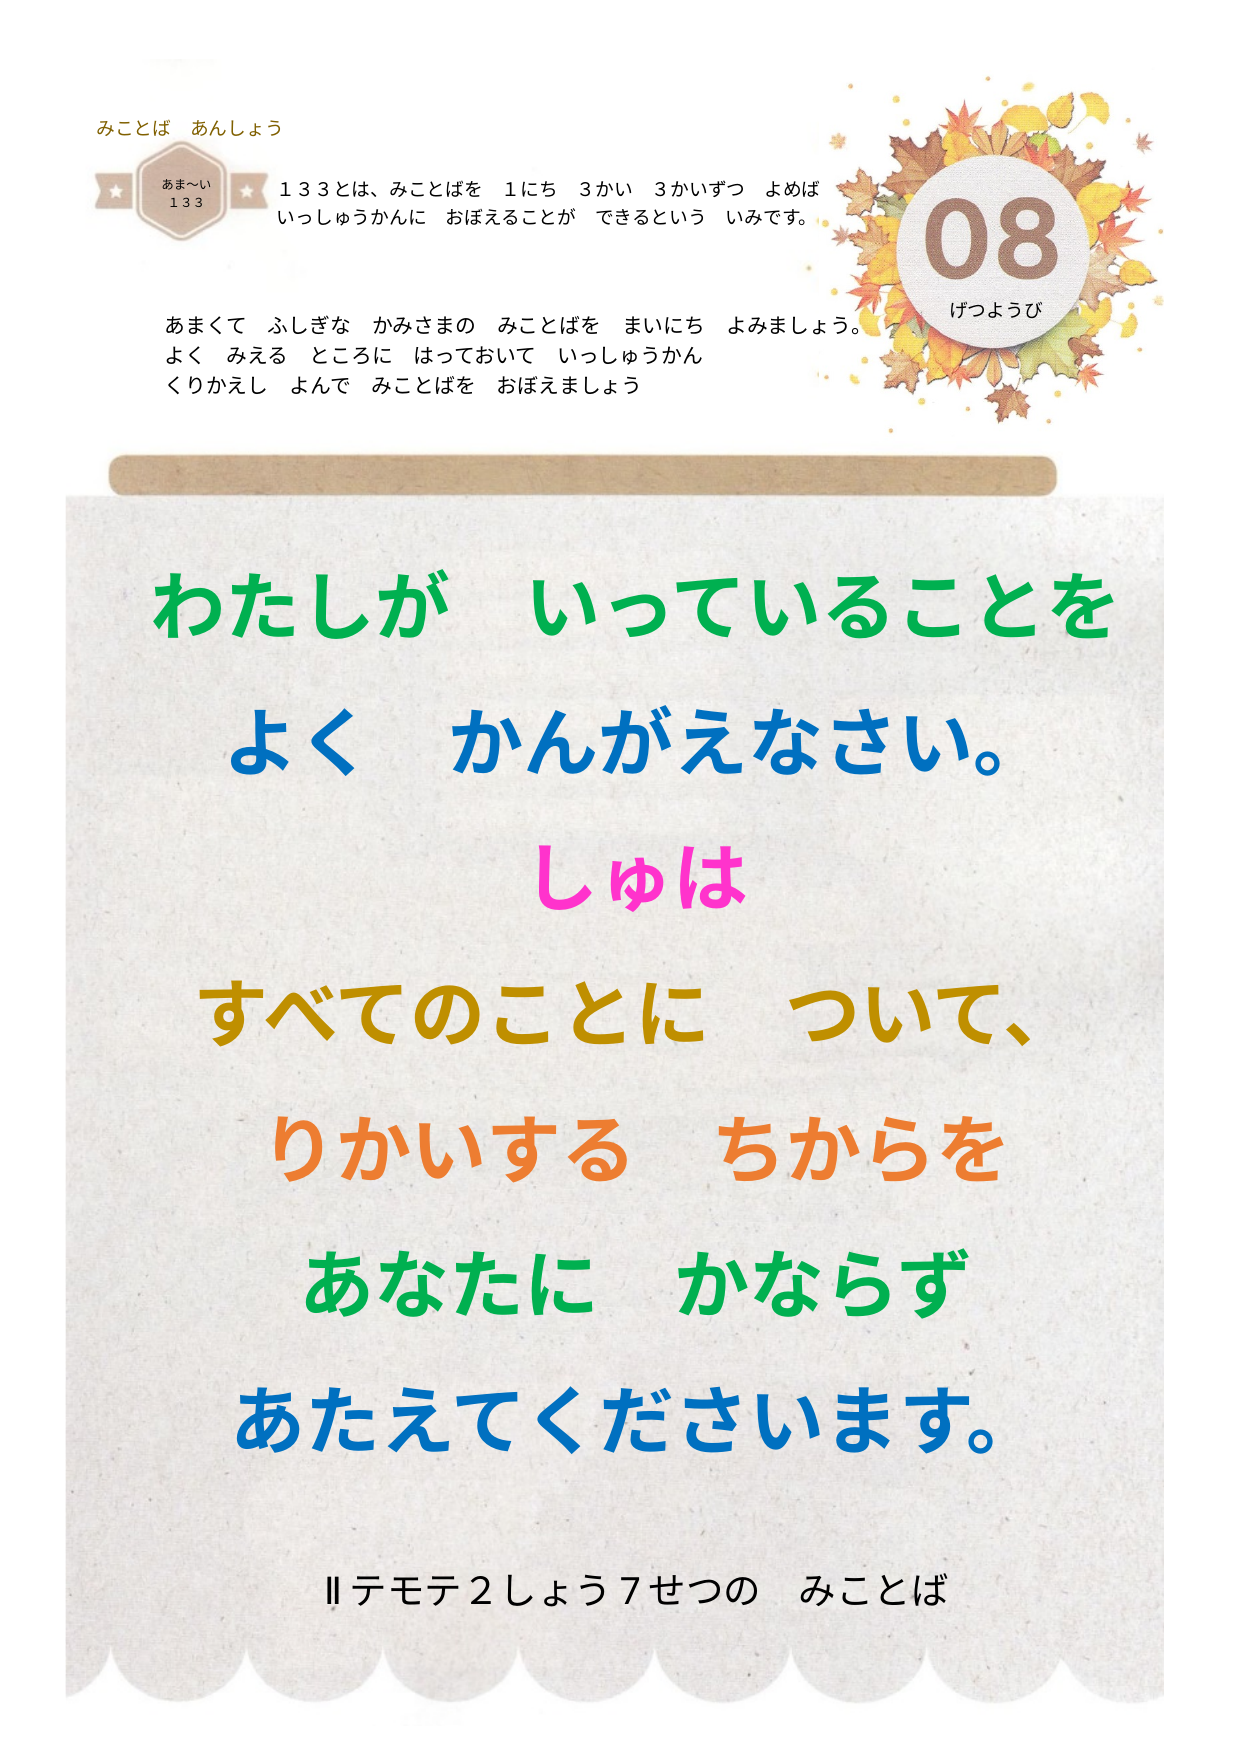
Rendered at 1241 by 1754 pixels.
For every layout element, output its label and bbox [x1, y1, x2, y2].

picture [65, 59, 1164, 1726]
